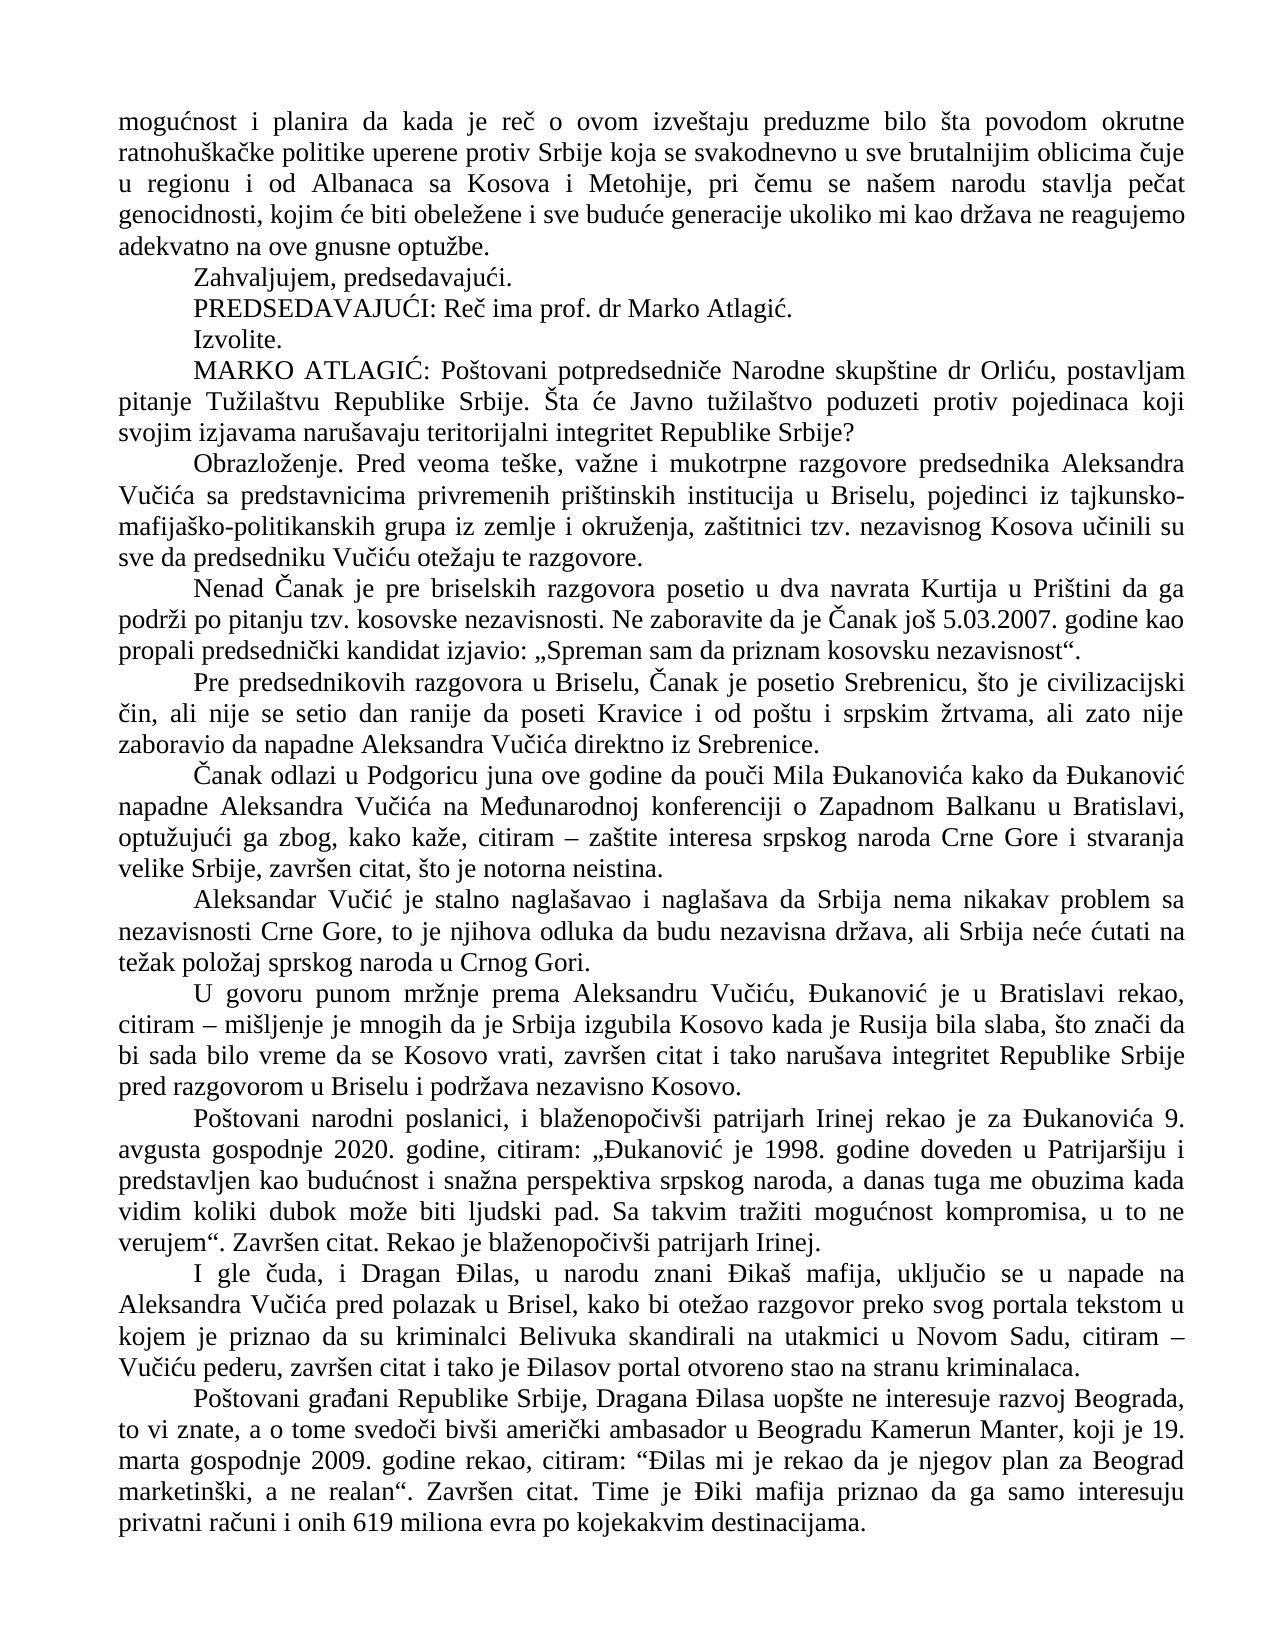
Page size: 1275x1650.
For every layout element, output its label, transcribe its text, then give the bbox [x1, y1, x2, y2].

text Čanak odlazi u Podgoricu juna ove godine da pouči Mila Đukanovića kako da Đukanović napadne Aleksandra Vučića na Međunarodnoj konferenciji o Zapadnom Balkanu u Bratislavi, optužujući ga zbog, kako kaže, citiram – zaštite interesa srpskog naroda Crne Gore i stvaranja velike Srbije, završen citat, što je notorna neistina. [118, 759, 1186, 884]
text Zahvaljujem, predsedavajući. [118, 261, 1186, 292]
text MARKO ATLAGIĆ: Poštovani potpredsedniče Narodne skupštine dr Orliću, postavljam pitanje Tužilaštvu Republike Srbije. Šta će Javno tužilaštvo poduzeti protiv pojedinaca koji svojim izjavama narušavaju teritorijalni integritet Republike Srbije? [118, 354, 1186, 448]
text Pre predsednikovih razgovora u Briselu, Čanak je posetio Srebrenicu, što je civilizacijski čin, ali nije se setio dan ranije da poseti Kravice i od poštu i srpskim žrtvama, ali zato nije zaboravio da napadne Aleksandra Vučića direktno iz Srebrenice. [118, 666, 1186, 759]
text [118, 105, 1186, 261]
text Poštovani narodni poslanici, i blaženopočivši patrijarh Irinej rekao je za Đukanovića 9. avgusta gospodnje 2020. godine, citiram: „Đukanović je 1998. godine doveden u Patrijaršiju i predstavljen kao budućnost i snažna perspektiva srpskog naroda, a danas tuga me obuzima kada vidim koliki dubok može biti ljudski pad. Sa takvim tražiti mogućnost kompromisa, u to ne verujem“. Završen citat. Rekao je blaženopočivši patrijarh Irinej. [118, 1102, 1186, 1257]
text U govoru punom mržnje prema Aleksandru Vučiću, Đukanović je u Bratislavi rekao, citiram – mišljenje je mnogih da je Srbija izgubila Kosovo kada je Rusija bila slaba, što znači da bi sada bilo vreme da se Kosovo vrati, završen citat i tako narušava integritet Republike Srbije pred razgovorom u Briselu i podržava nezavisno Kosovo. [118, 977, 1186, 1102]
text PREDSEDAVAJUĆI: Reč ima prof. dr Marko Atlagić. [118, 292, 1186, 323]
text Poštovani građani Republike Srbije, Dragana Đilasa uopšte ne interesuje razvoj Beograda, to vi znate, a o tome svedoči bivši američki ambasador u Beogradu Kamerun Manter, koji je 19. marta gospodnje 2009. godine rekao, citiram: “Đilas mi je rekao da je njegov plan za Beograd marketinški, a ne realan“. Završen citat. Time je Điki mafija priznao da ga samo interesuju privatni računi i onih 619 miliona evra po kojekakvim destinacijama. [118, 1382, 1186, 1538]
text I gle čuda, i Dragan Đilas, u narodu znani Đikaš mafija, uključio se u napade na Aleksandra Vučića pred polazak u Brisel, kako bi otežao razgovor preko svog portala tekstom u kojem je priznao da su kriminalci Belivuka skandirali na utakmici u Novom Sadu, citiram – Vučiću pederu, završen citat i tako je Đilasov portal otvoreno stao na stranu kriminalaca. [118, 1257, 1186, 1382]
text Aleksandar Vučić je stalno naglašavao i naglašava da Srbija nema nikakav problem sa nezavisnosti Crne Gore, to je njihova odluka da budu nezavisna država, ali Srbija neće ćutati na težak položaj sprskog naroda u Crnog Gori. [118, 884, 1186, 977]
text Izvolite. [118, 323, 1186, 354]
text Nenad Čanak je pre briselskih razgovora posetio u dva navrata Kurtija u Prištini da ga podrži po pitanju tzv. kosovske nezavisnosti. Ne zaboravite da je Čanak još 5.03.2007. godine kao propali predsednički kandidat izjavio: „Spreman sam da priznam kosovsku nezavisnost“. [118, 572, 1186, 666]
text Obrazloženje. Pred veoma teške, važne i mukotrpne razgovore predsednika Aleksandra Vučića sa predstavnicima privremenih prištinskih institucija u Briselu, pojedinci iz tajkunsko-mafijaško-politikanskih grupa iz zemlje i okruženja, zaštitnici tzv. nezavisnog Kosova učinili su sve da predsedniku Vučiću otežaju te razgovore. [118, 448, 1186, 572]
